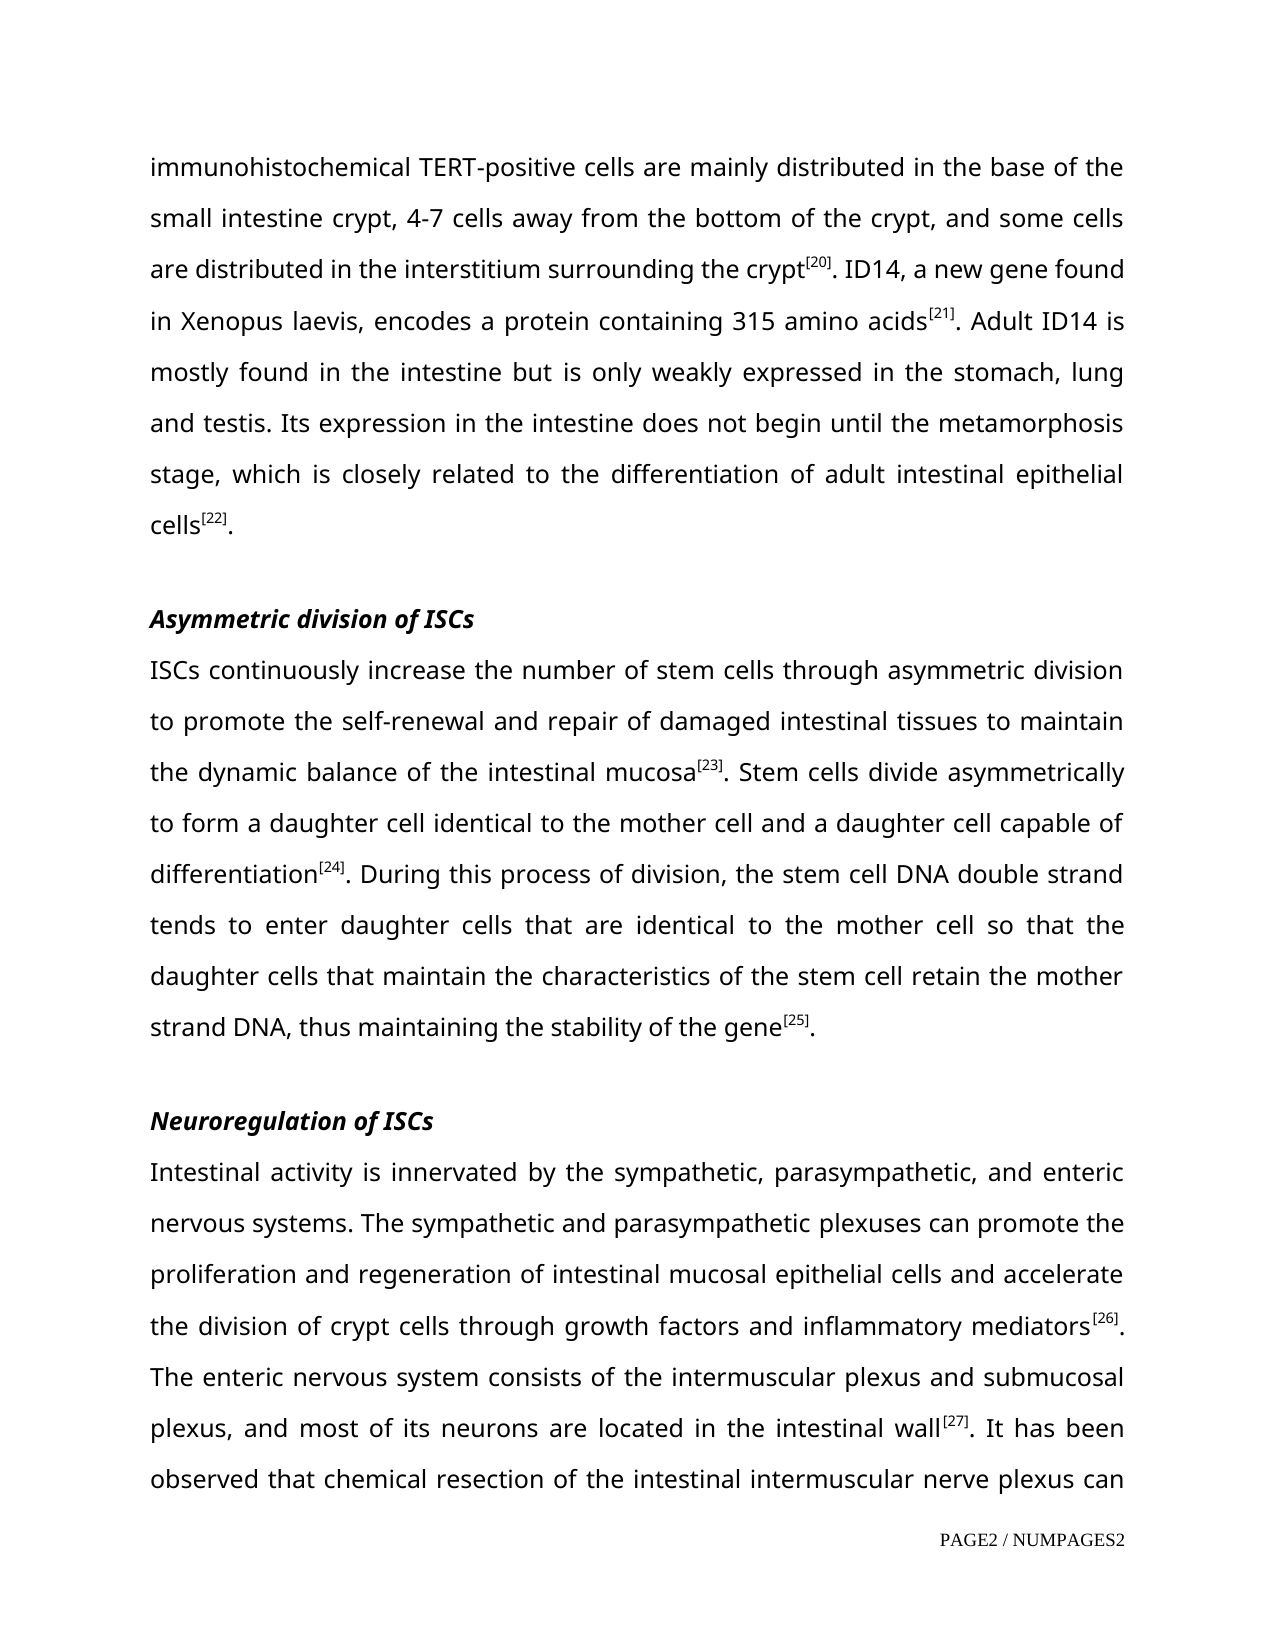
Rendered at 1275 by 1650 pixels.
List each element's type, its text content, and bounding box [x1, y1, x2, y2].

text Asymmetric division of ISCs [150, 601, 1125, 636]
text Neuroregulation of ISCs [150, 1104, 1125, 1138]
text ISCs continuously increase the number of stem cells through asymmetric division to promote the self-renewal and repair of damaged intestinal tissues to maintain the dynamic balance of the intestinal mucosa[23]. Stem cells divide asymmetrically to form a daughter cell identical to the mother cell and a daughter cell capable of differentiation[24]. During this process of division, the stem cell DNA double strand tends to enter daughter cells that are identical to the mother cell so that the daughter cells that maintain the characteristics of the stem cell retain the mother strand DNA, thus maintaining the stability of the gene[25]. [150, 652, 1125, 1044]
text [150, 1155, 1125, 1495]
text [150, 150, 1125, 541]
